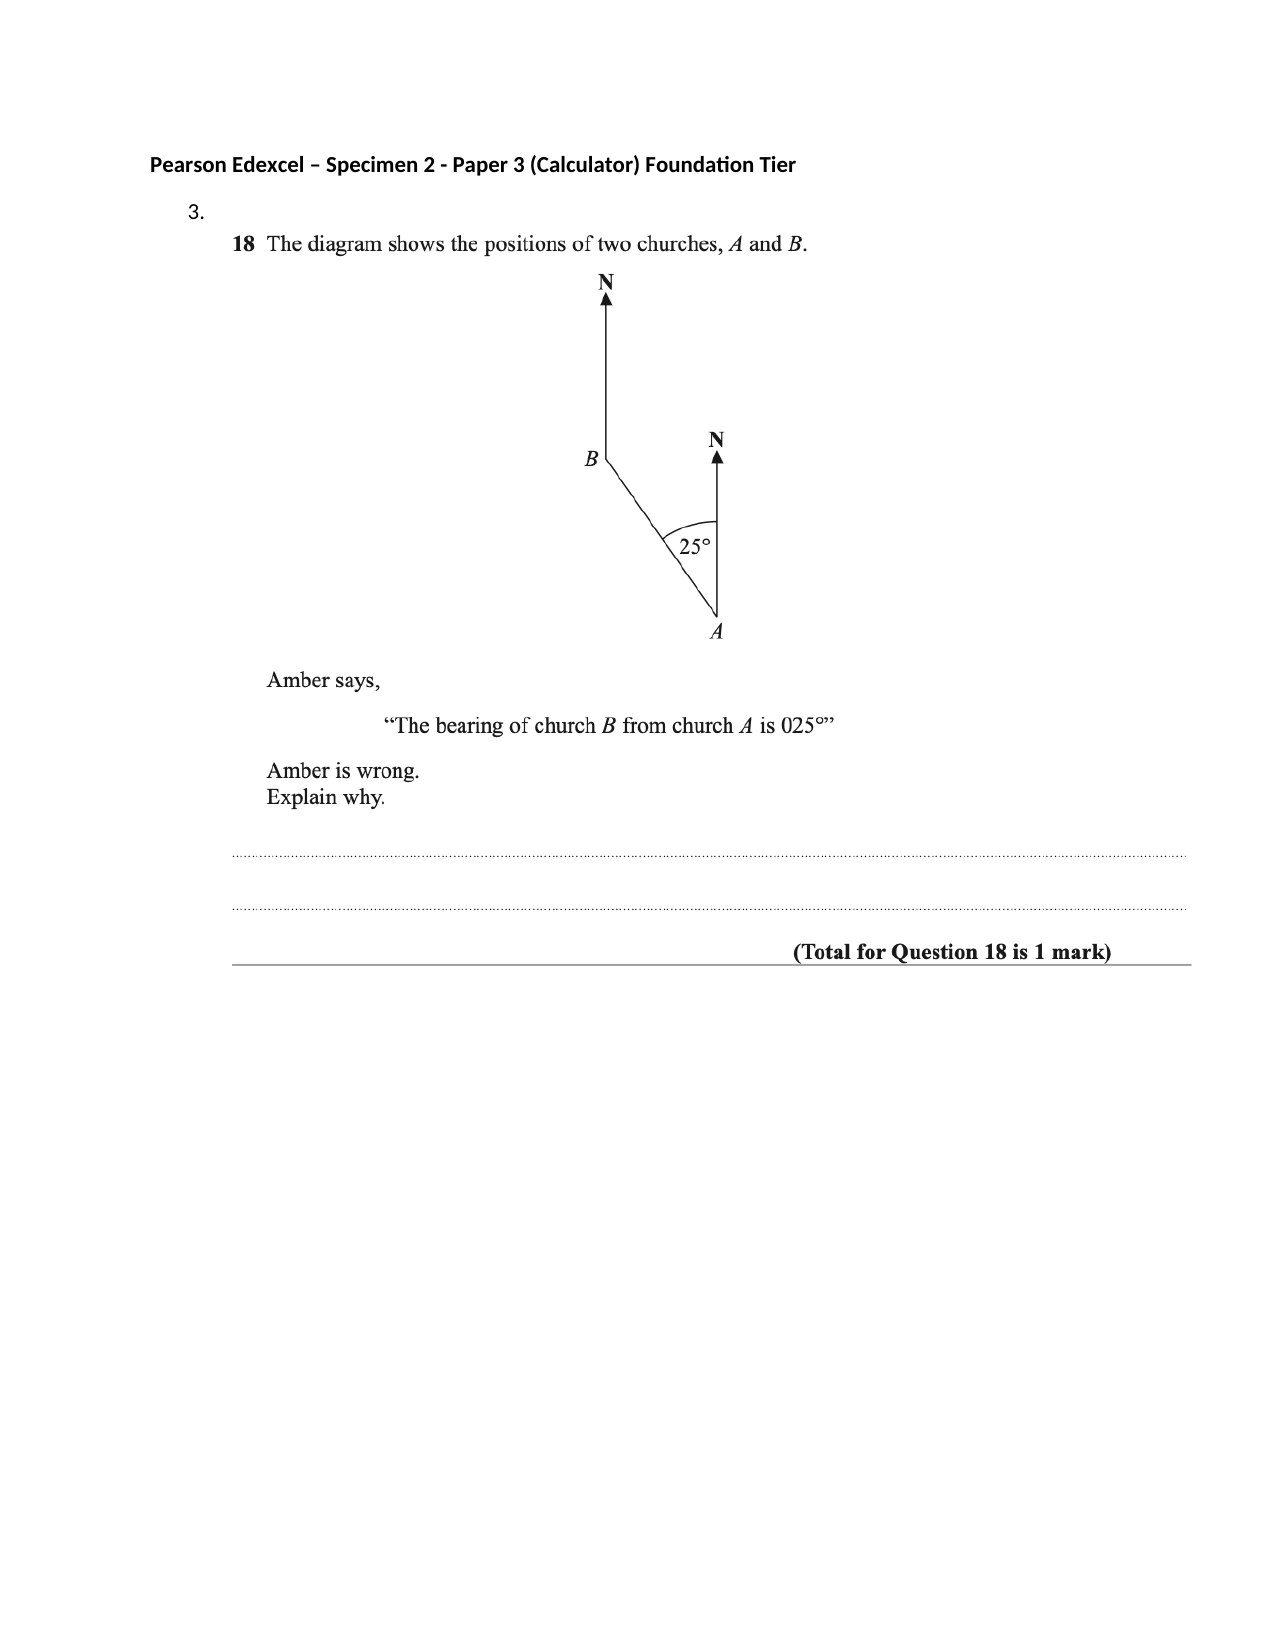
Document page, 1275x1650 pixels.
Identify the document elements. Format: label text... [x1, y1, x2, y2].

picture [225, 227, 1200, 971]
text Pearson Edexcel – Specimen 2 - Paper 3 (Calculator) Foundation Tier [150, 150, 1125, 178]
